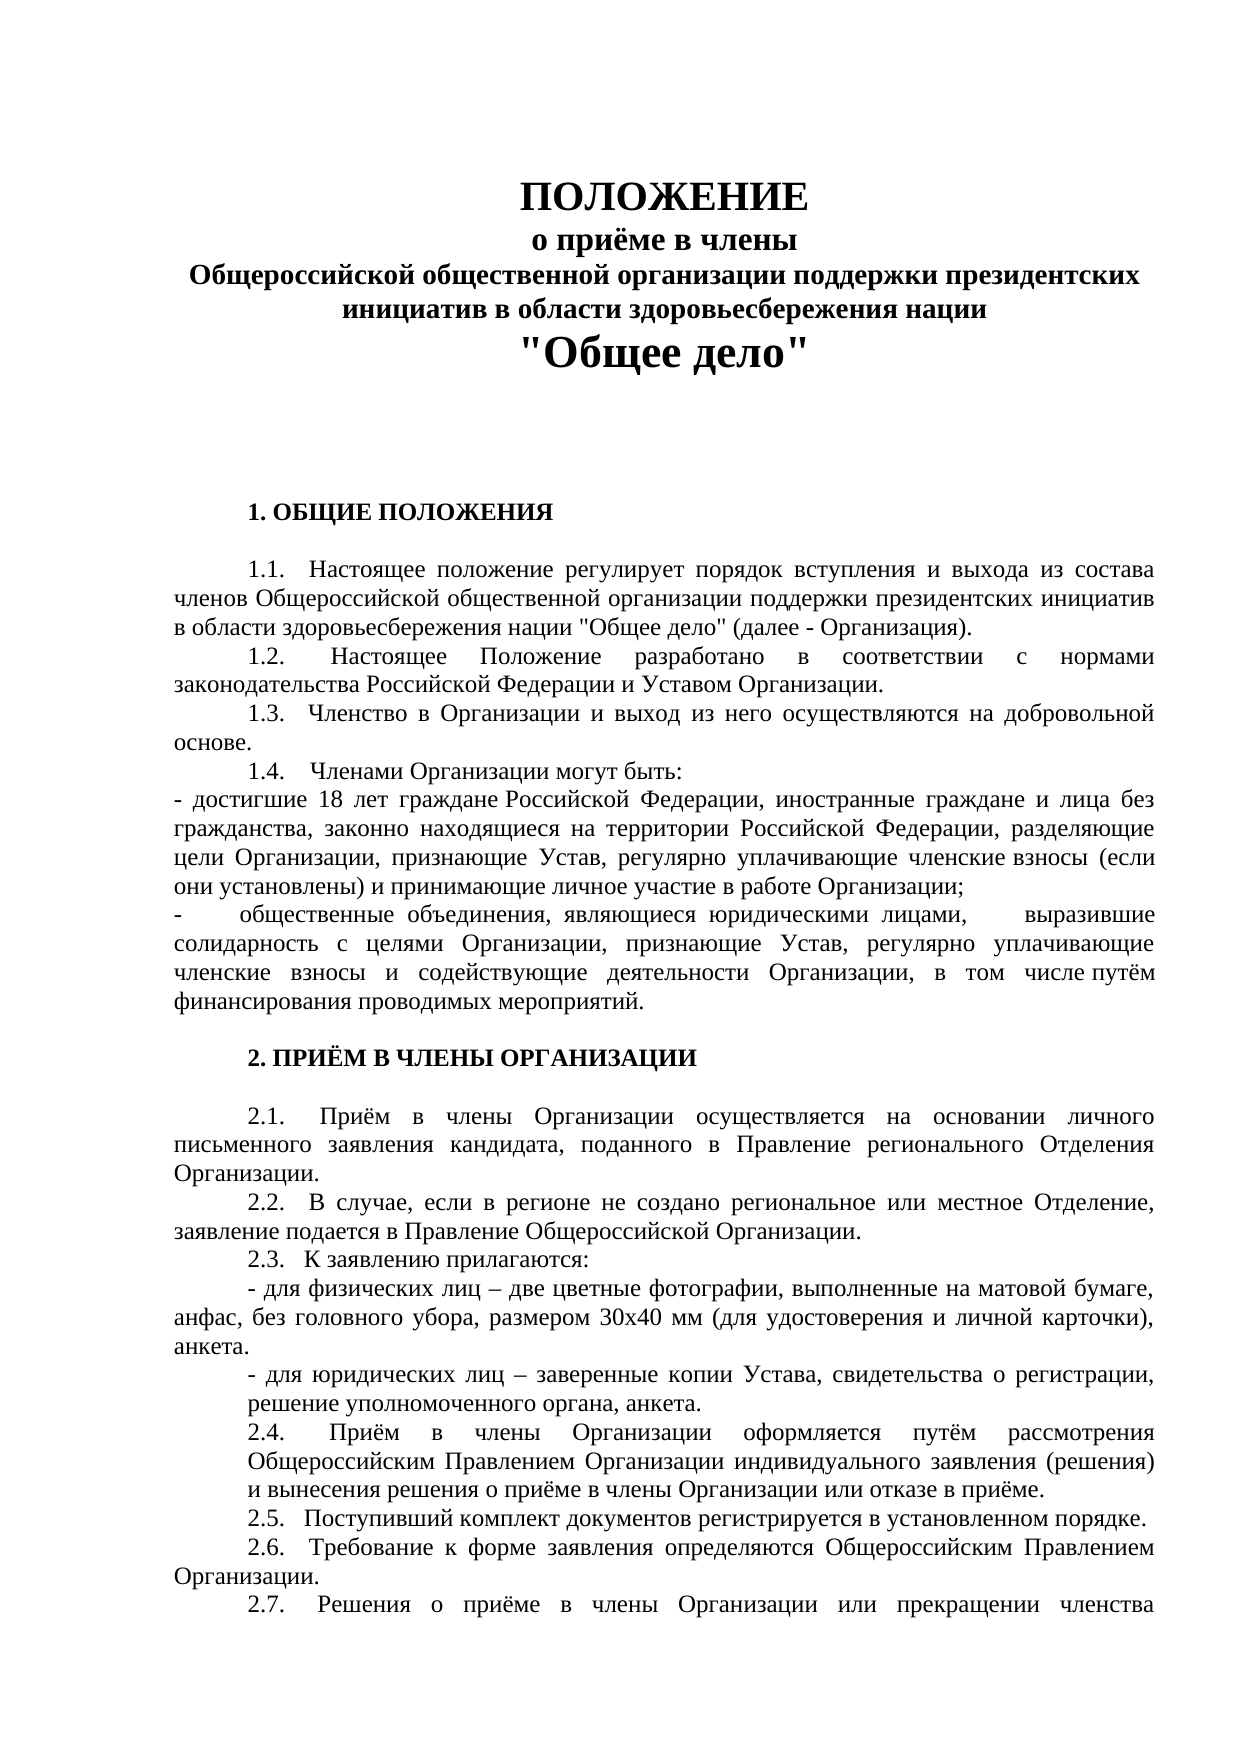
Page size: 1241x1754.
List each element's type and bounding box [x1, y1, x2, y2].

table_header [163, 171, 1167, 1618]
